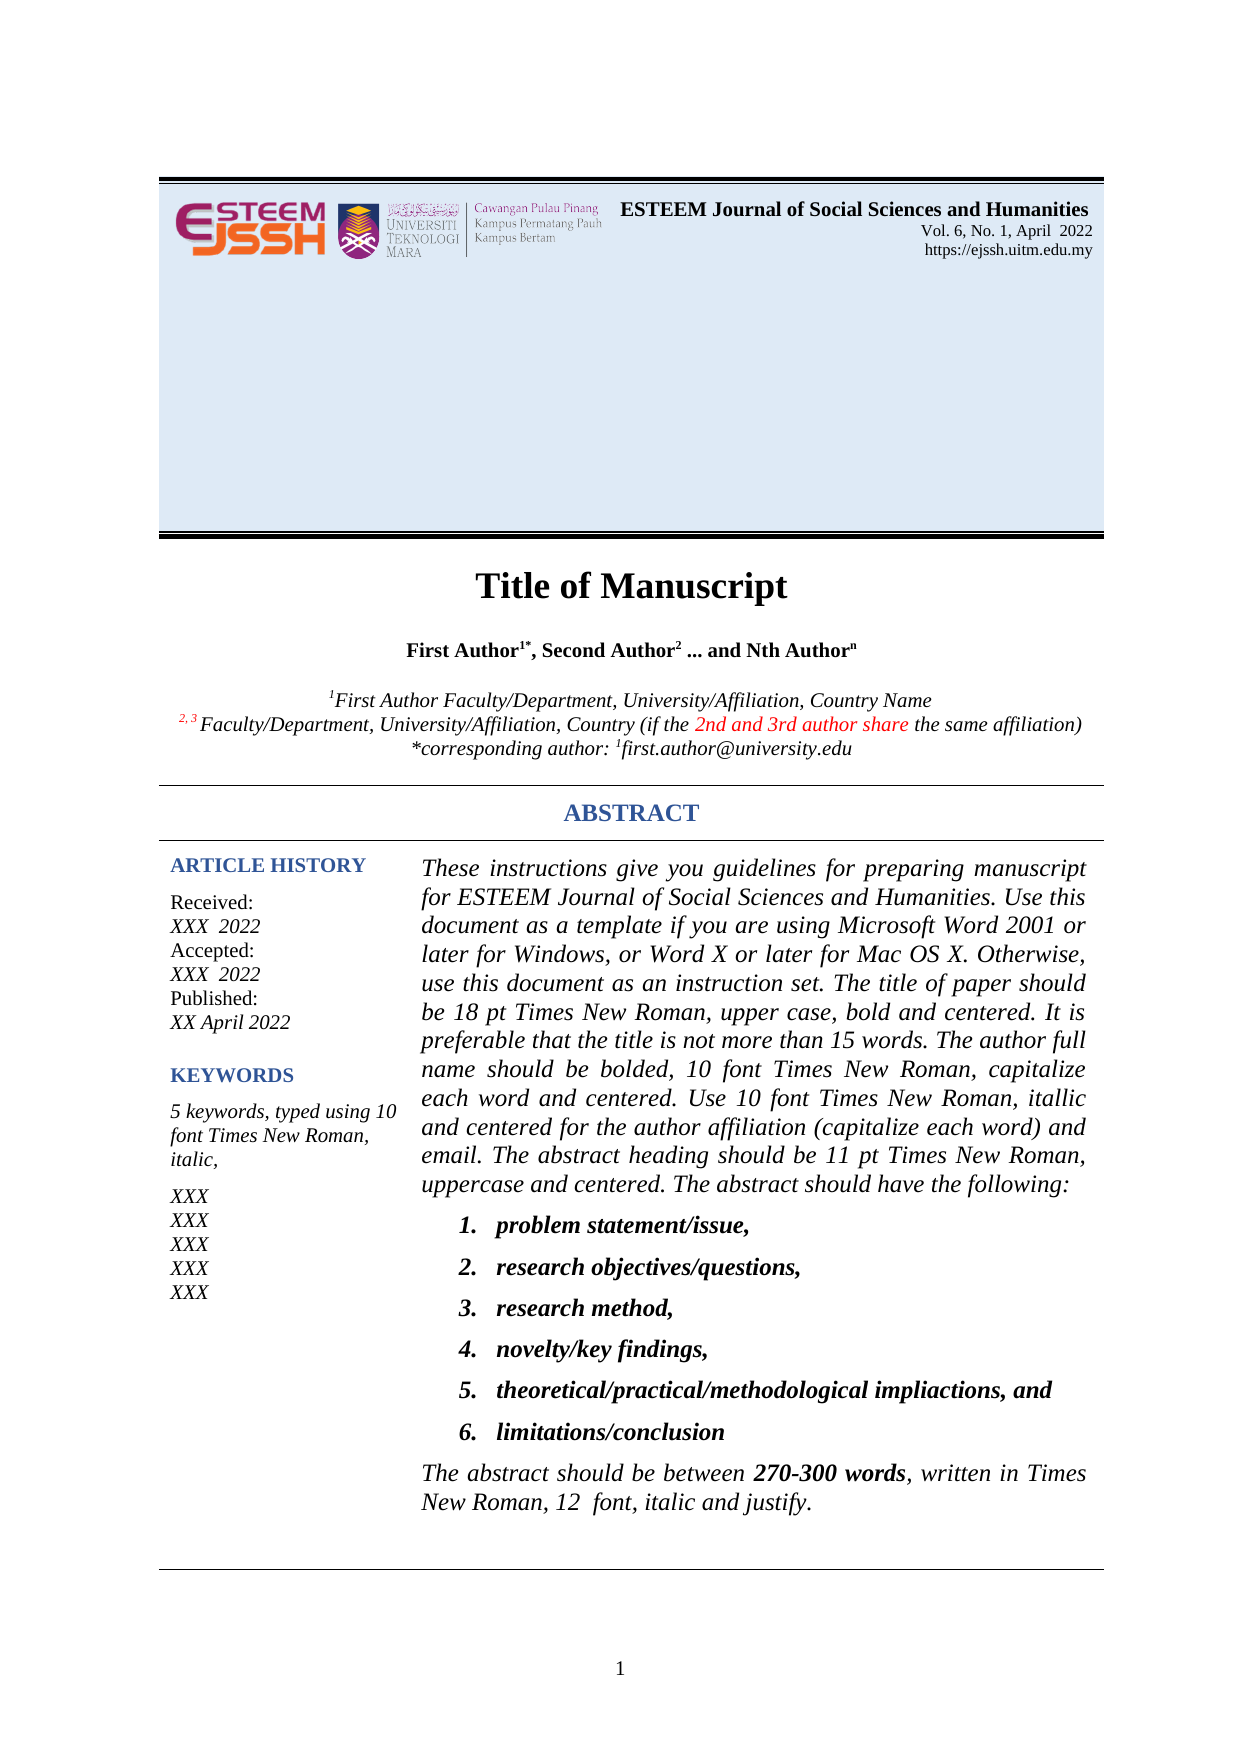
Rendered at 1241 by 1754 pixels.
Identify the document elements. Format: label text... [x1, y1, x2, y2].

table_cell ABSTRACT [159, 786, 1104, 839]
picture [174, 197, 325, 256]
picture [327, 195, 611, 268]
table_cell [410, 841, 1104, 1569]
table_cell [159, 841, 410, 1569]
table_cell Title of Manuscript First Author1*, Second Author2 ... and Nth Authorn 1First Author Faculty/Department, University/Affiliation, Country Name 2, 3 Faculty/Department, University/Affiliation, Country (if the 2nd and 3rd author share the same affiliation) *corresponding author: 1first.author@university.edu [159, 539, 1104, 785]
table_header ESTEEM Journal of Social Sciences and Humanities Vol. 6, No. 1, April 2022 https://ejssh.uitm.edu.my [159, 184, 1104, 531]
